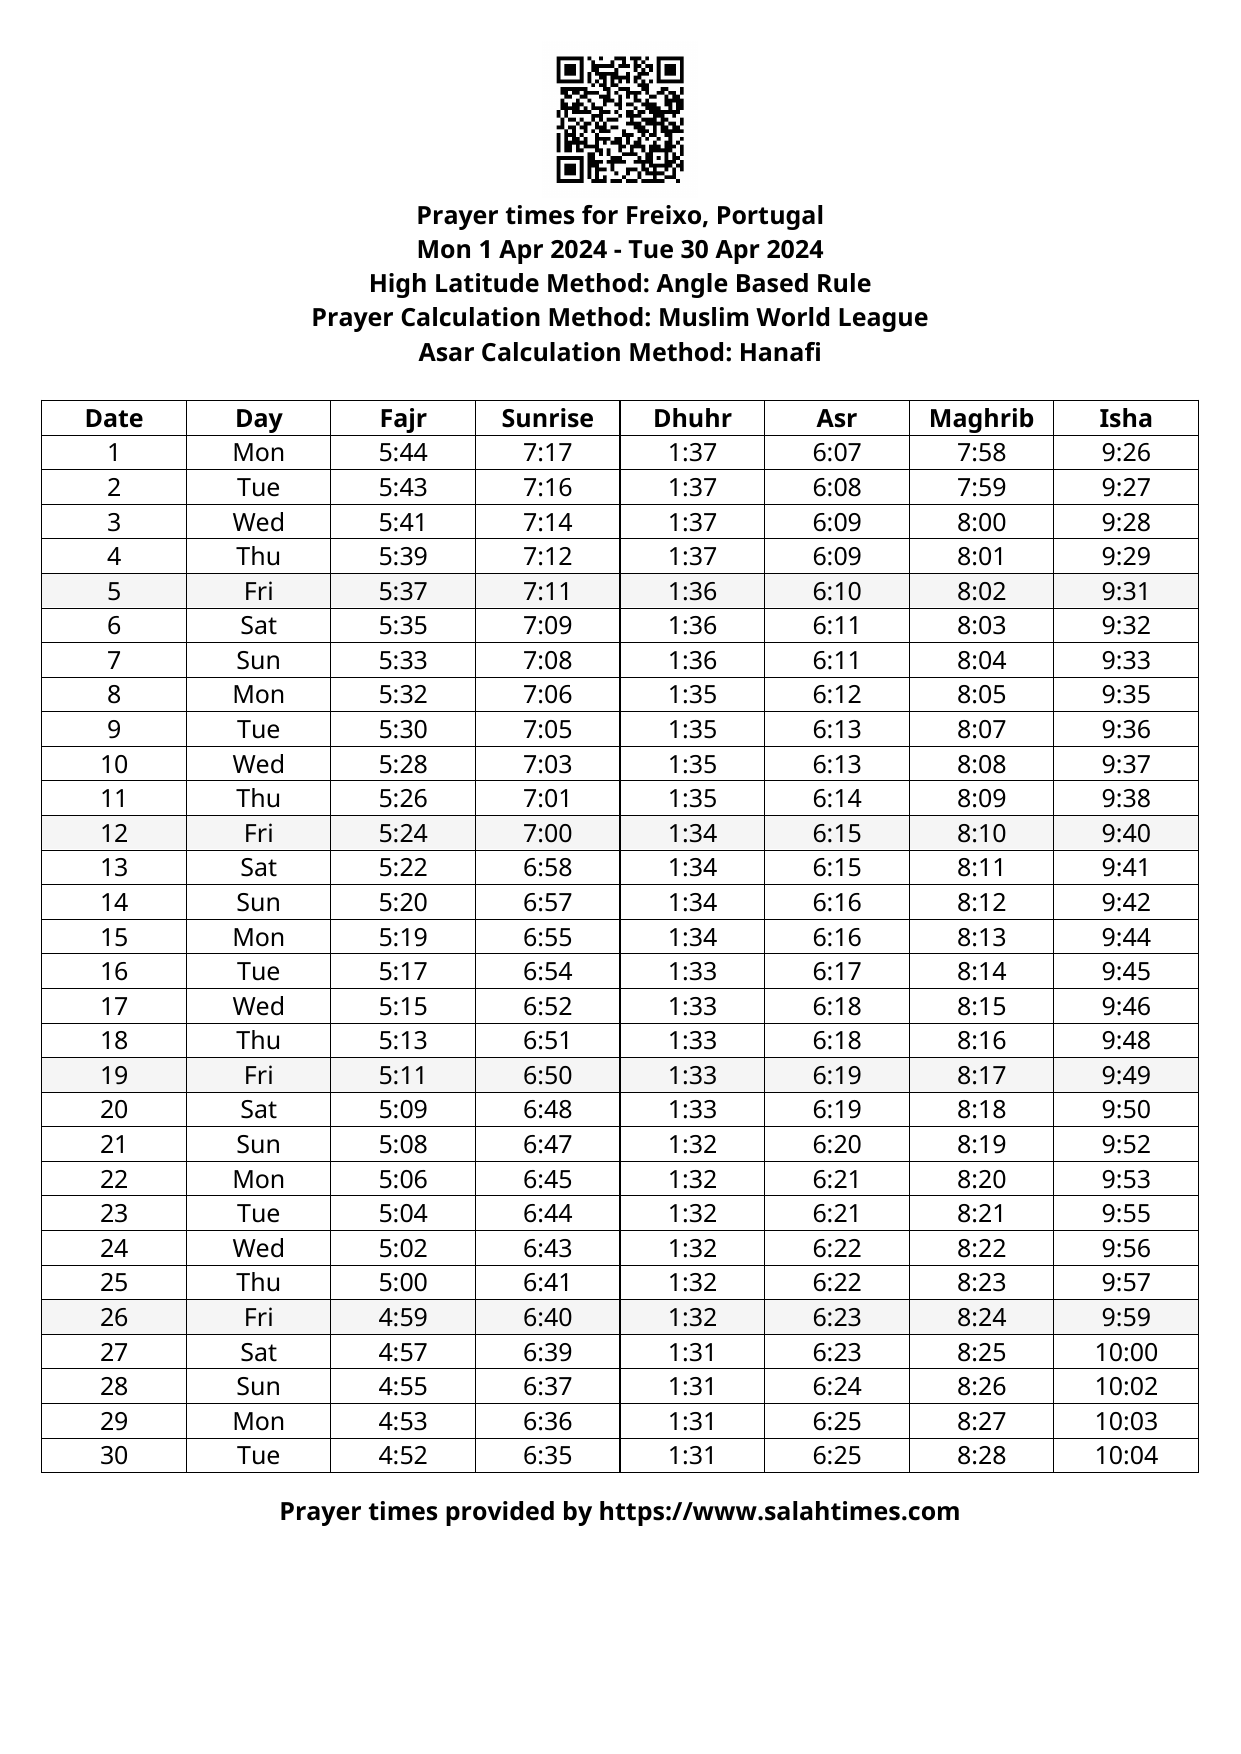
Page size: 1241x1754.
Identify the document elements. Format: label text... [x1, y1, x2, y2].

table_cell 8:25 [910, 1335, 1053, 1368]
table_cell 5:28 [331, 747, 475, 780]
table_cell 6:37 [476, 1369, 619, 1403]
table_cell 1:31 [621, 1404, 764, 1437]
table_header Maghrib [910, 401, 1053, 434]
table_cell 1:33 [621, 954, 764, 988]
table_cell 6:18 [765, 989, 909, 1022]
table_cell 8:17 [910, 1058, 1053, 1092]
table_cell 4:57 [331, 1335, 475, 1368]
table_cell 6:57 [476, 885, 619, 919]
table_cell 8:12 [910, 885, 1053, 919]
table_cell 1:37 [621, 470, 764, 504]
table_cell 1:31 [621, 1369, 764, 1403]
table_cell 1:36 [621, 643, 764, 677]
table_cell 7:05 [476, 712, 619, 746]
table_cell 9:38 [1054, 781, 1198, 815]
table_cell 8:08 [910, 747, 1053, 780]
table_cell 5:13 [331, 1024, 475, 1057]
table_cell 6:43 [476, 1231, 619, 1264]
table_cell 30 [42, 1439, 186, 1472]
table_cell Sat [187, 1093, 330, 1126]
table_cell 1:36 [621, 609, 764, 642]
table_cell 1:32 [621, 1196, 764, 1230]
table_cell 8:23 [910, 1266, 1053, 1299]
table_cell Thu [187, 539, 330, 573]
table_cell 5:06 [331, 1162, 475, 1195]
table_cell 6:11 [765, 609, 909, 642]
table_cell 6:40 [476, 1300, 619, 1334]
table_cell 9:55 [1054, 1196, 1198, 1230]
table_cell 6:35 [476, 1439, 619, 1472]
table_cell 20 [42, 1093, 186, 1126]
table_cell 6:19 [765, 1058, 909, 1092]
table_cell 6:09 [765, 539, 909, 573]
table_cell 8:26 [910, 1369, 1053, 1403]
table_cell 18 [42, 1024, 186, 1057]
table_cell 9:48 [1054, 1024, 1198, 1057]
table_cell 5:30 [331, 712, 475, 746]
table_cell 9:52 [1054, 1127, 1198, 1161]
table_cell 8:19 [910, 1127, 1053, 1161]
table_cell 5:39 [331, 539, 475, 573]
text Mon 1 Apr 2024 - Tue 30 Apr 2024 [42, 232, 1198, 266]
table_cell 17 [42, 989, 186, 1022]
table_cell 6:22 [765, 1231, 909, 1264]
table_cell 9:41 [1054, 851, 1198, 884]
table_cell 8:04 [910, 643, 1053, 677]
table_cell 27 [42, 1335, 186, 1368]
table_cell 9:45 [1054, 954, 1198, 988]
table_cell 7:17 [476, 436, 619, 469]
table_cell 9:53 [1054, 1162, 1198, 1195]
table_cell 9:29 [1054, 539, 1198, 573]
table_cell 5:41 [331, 505, 475, 538]
table_cell 24 [42, 1231, 186, 1264]
table_cell 1:33 [621, 989, 764, 1022]
table_cell 6:13 [765, 747, 909, 780]
table_cell 9:26 [1054, 436, 1198, 469]
table_cell 5 [42, 574, 186, 607]
table_cell 8:14 [910, 954, 1053, 988]
table_cell 1:34 [621, 851, 764, 884]
table_cell 1:35 [621, 747, 764, 780]
table_cell 8:11 [910, 851, 1053, 884]
table_cell 6:19 [765, 1093, 909, 1126]
table_cell 9:36 [1054, 712, 1198, 746]
table_cell 6:47 [476, 1127, 619, 1161]
table_cell Mon [187, 1404, 330, 1437]
table_cell 1:32 [621, 1127, 764, 1161]
table_cell 5:15 [331, 989, 475, 1022]
table_cell 15 [42, 920, 186, 953]
table_cell 5:44 [331, 436, 475, 469]
table_cell Mon [187, 436, 330, 469]
table_cell 8:05 [910, 678, 1053, 711]
table_cell 9:37 [1054, 747, 1198, 780]
table_cell 10:00 [1054, 1335, 1198, 1368]
table_cell 6:11 [765, 643, 909, 677]
table_cell 10:02 [1054, 1369, 1198, 1403]
table_cell 2 [42, 470, 186, 504]
table_cell 6:54 [476, 954, 619, 988]
table_cell 7:12 [476, 539, 619, 573]
table_cell 1:35 [621, 678, 764, 711]
table_cell 9:44 [1054, 920, 1198, 953]
table_cell 6:15 [765, 816, 909, 849]
table_cell 25 [42, 1266, 186, 1299]
table_cell 6:20 [765, 1127, 909, 1161]
table_cell 6:52 [476, 989, 619, 1022]
table_cell 3 [42, 505, 186, 538]
table_cell 6:23 [765, 1335, 909, 1368]
table_cell 7:00 [476, 816, 619, 849]
table_cell 9:46 [1054, 989, 1198, 1022]
table_cell 7:58 [910, 436, 1053, 469]
table_cell 1:34 [621, 920, 764, 953]
table_cell 10:03 [1054, 1404, 1198, 1437]
table_cell 6:07 [765, 436, 909, 469]
table_cell 5:09 [331, 1093, 475, 1126]
table_header Day [187, 401, 330, 434]
table_cell 5:20 [331, 885, 475, 919]
table_cell 1:32 [621, 1300, 764, 1334]
table_cell 6:23 [765, 1300, 909, 1334]
table_cell 8:15 [910, 989, 1053, 1022]
table_cell 9:32 [1054, 609, 1198, 642]
table_cell 8:00 [910, 505, 1053, 538]
table_cell Mon [187, 678, 330, 711]
table_cell 6:39 [476, 1335, 619, 1368]
table_cell 6:12 [765, 678, 909, 711]
table_cell 1:37 [621, 539, 764, 573]
table_cell 23 [42, 1196, 186, 1230]
table_cell 6:51 [476, 1024, 619, 1057]
text High Latitude Method: Angle Based Rule [42, 266, 1198, 300]
table_cell Tue [187, 954, 330, 988]
table_cell 9:49 [1054, 1058, 1198, 1092]
table_cell Mon [187, 920, 330, 953]
table_cell Tue [187, 1196, 330, 1230]
table_cell 1:37 [621, 436, 764, 469]
table_cell Fri [187, 816, 330, 849]
table_cell 9:50 [1054, 1093, 1198, 1126]
table_cell 5:33 [331, 643, 475, 677]
table_cell 6:15 [765, 851, 909, 884]
text Prayer times provided by https://www.salahtimes.com [42, 1494, 1198, 1528]
table_cell 9:33 [1054, 643, 1198, 677]
table_cell 1:31 [621, 1335, 764, 1368]
table_cell 5:17 [331, 954, 475, 988]
table_cell 11 [42, 781, 186, 815]
table_cell 5:35 [331, 609, 475, 642]
table_cell 6:14 [765, 781, 909, 815]
table_cell 1:32 [621, 1162, 764, 1195]
table_cell 8:28 [910, 1439, 1053, 1472]
table_cell 14 [42, 885, 186, 919]
table_cell Fri [187, 574, 330, 607]
table_cell 1:32 [621, 1231, 764, 1264]
table_cell 5:08 [331, 1127, 475, 1161]
table_cell 1:34 [621, 816, 764, 849]
table_cell Sun [187, 1127, 330, 1161]
table_cell 6:24 [765, 1369, 909, 1403]
table_cell 6:16 [765, 885, 909, 919]
table_cell 6:25 [765, 1439, 909, 1472]
table_cell Tue [187, 712, 330, 746]
table_cell 5:00 [331, 1266, 475, 1299]
table_cell 21 [42, 1127, 186, 1161]
table_cell Thu [187, 1266, 330, 1299]
table_cell Sun [187, 1369, 330, 1403]
table_cell 1:35 [621, 781, 764, 815]
table_cell 8:18 [910, 1093, 1053, 1126]
table_cell 1:34 [621, 885, 764, 919]
text Prayer Calculation Method: Muslim World League [42, 300, 1198, 334]
table_cell 7 [42, 643, 186, 677]
table_cell 6:36 [476, 1404, 619, 1437]
table_cell Thu [187, 781, 330, 815]
table_cell 6:17 [765, 954, 909, 988]
table_cell 8:27 [910, 1404, 1053, 1437]
table_cell 1:37 [621, 505, 764, 538]
table_cell 6:08 [765, 470, 909, 504]
table_cell 9:42 [1054, 885, 1198, 919]
table_cell 6:45 [476, 1162, 619, 1195]
table_cell 4:59 [331, 1300, 475, 1334]
table_cell 9:31 [1054, 574, 1198, 607]
table_cell 6:09 [765, 505, 909, 538]
table_cell 6:22 [765, 1266, 909, 1299]
table_cell Tue [187, 1439, 330, 1472]
table_cell 6:44 [476, 1196, 619, 1230]
table_cell Sat [187, 851, 330, 884]
table_cell 5:22 [331, 851, 475, 884]
table_cell 6:18 [765, 1024, 909, 1057]
table_header Sunrise [476, 401, 619, 434]
table_cell 10 [42, 747, 186, 780]
table_cell 5:04 [331, 1196, 475, 1230]
table_cell 6:50 [476, 1058, 619, 1092]
table_cell Sun [187, 885, 330, 919]
table_cell 1:33 [621, 1058, 764, 1092]
table_cell 29 [42, 1404, 186, 1437]
table_cell 8:07 [910, 712, 1053, 746]
table_cell 1:35 [621, 712, 764, 746]
table_cell 6:13 [765, 712, 909, 746]
text Prayer times for Freixo, Portugal [42, 198, 1198, 232]
table_cell Wed [187, 1231, 330, 1264]
table_cell Mon [187, 1162, 330, 1195]
table_header Asr [765, 401, 909, 434]
table_cell 8:10 [910, 816, 1053, 849]
table_cell 13 [42, 851, 186, 884]
table_cell 6:48 [476, 1093, 619, 1126]
table_cell 5:19 [331, 920, 475, 953]
table_cell 1:32 [621, 1266, 764, 1299]
text Asar Calculation Method: Hanafi [42, 334, 1198, 368]
table_cell 6:58 [476, 851, 619, 884]
table_cell 1:33 [621, 1024, 764, 1057]
table_cell 7:09 [476, 609, 619, 642]
table_cell Sat [187, 609, 330, 642]
table_cell Wed [187, 747, 330, 780]
table_header Fajr [331, 401, 475, 434]
table_cell 9:28 [1054, 505, 1198, 538]
table_cell 1:36 [621, 574, 764, 607]
table_cell 7:11 [476, 574, 619, 607]
table_cell 16 [42, 954, 186, 988]
table_cell 28 [42, 1369, 186, 1403]
table_cell 9:40 [1054, 816, 1198, 849]
table_cell 7:14 [476, 505, 619, 538]
table_cell 6:41 [476, 1266, 619, 1299]
table_cell Sat [187, 1335, 330, 1368]
table_cell 9:57 [1054, 1266, 1198, 1299]
table_cell 5:43 [331, 470, 475, 504]
table_cell 8:24 [910, 1300, 1053, 1334]
table_cell 5:26 [331, 781, 475, 815]
table_cell 22 [42, 1162, 186, 1195]
table_cell 6:21 [765, 1162, 909, 1195]
table_cell 4:55 [331, 1369, 475, 1403]
table_cell Thu [187, 1024, 330, 1057]
table_cell Fri [187, 1300, 330, 1334]
table_cell 5:11 [331, 1058, 475, 1092]
table_cell 9:35 [1054, 678, 1198, 711]
table_cell 8 [42, 678, 186, 711]
table_cell 5:02 [331, 1231, 475, 1264]
table_header Isha [1054, 401, 1198, 434]
table_cell 6:21 [765, 1196, 909, 1230]
table_cell 5:37 [331, 574, 475, 607]
table_cell 19 [42, 1058, 186, 1092]
table_cell 6:16 [765, 920, 909, 953]
table_cell 6:55 [476, 920, 619, 953]
table_cell 7:08 [476, 643, 619, 677]
table_cell 8:02 [910, 574, 1053, 607]
table_cell 26 [42, 1300, 186, 1334]
table_cell Wed [187, 505, 330, 538]
table_cell 1:33 [621, 1093, 764, 1126]
table_cell 9:56 [1054, 1231, 1198, 1264]
table_cell 9:27 [1054, 470, 1198, 504]
table_cell 1:31 [621, 1439, 764, 1472]
table_cell 1 [42, 436, 186, 469]
table_cell 7:06 [476, 678, 619, 711]
table_cell 5:24 [331, 816, 475, 849]
table_cell 8:01 [910, 539, 1053, 573]
table_cell Wed [187, 989, 330, 1022]
table_cell 7:03 [476, 747, 619, 780]
table_header Date [42, 401, 186, 434]
table_cell 4 [42, 539, 186, 573]
table_cell 12 [42, 816, 186, 849]
table_cell 4:52 [331, 1439, 475, 1472]
table_cell Tue [187, 470, 330, 504]
table_cell 9 [42, 712, 186, 746]
table_cell 8:16 [910, 1024, 1053, 1057]
table_cell 8:13 [910, 920, 1053, 953]
table_cell Sun [187, 643, 330, 677]
table_cell 8:03 [910, 609, 1053, 642]
table_cell 10:04 [1054, 1439, 1198, 1472]
table_cell 6 [42, 609, 186, 642]
table_cell 8:21 [910, 1196, 1053, 1230]
table_cell 6:25 [765, 1404, 909, 1437]
table_cell Fri [187, 1058, 330, 1092]
table_cell 8:20 [910, 1162, 1053, 1195]
table_cell 9:59 [1054, 1300, 1198, 1334]
table_cell 8:09 [910, 781, 1053, 815]
table_cell 6:10 [765, 574, 909, 607]
table_cell 8:22 [910, 1231, 1053, 1264]
table_cell 4:53 [331, 1404, 475, 1437]
table_cell 7:16 [476, 470, 619, 504]
table_cell 5:32 [331, 678, 475, 711]
picture [542, 41, 699, 198]
table_cell 7:59 [910, 470, 1053, 504]
table_cell 7:01 [476, 781, 619, 815]
table_header Dhuhr [621, 401, 764, 434]
